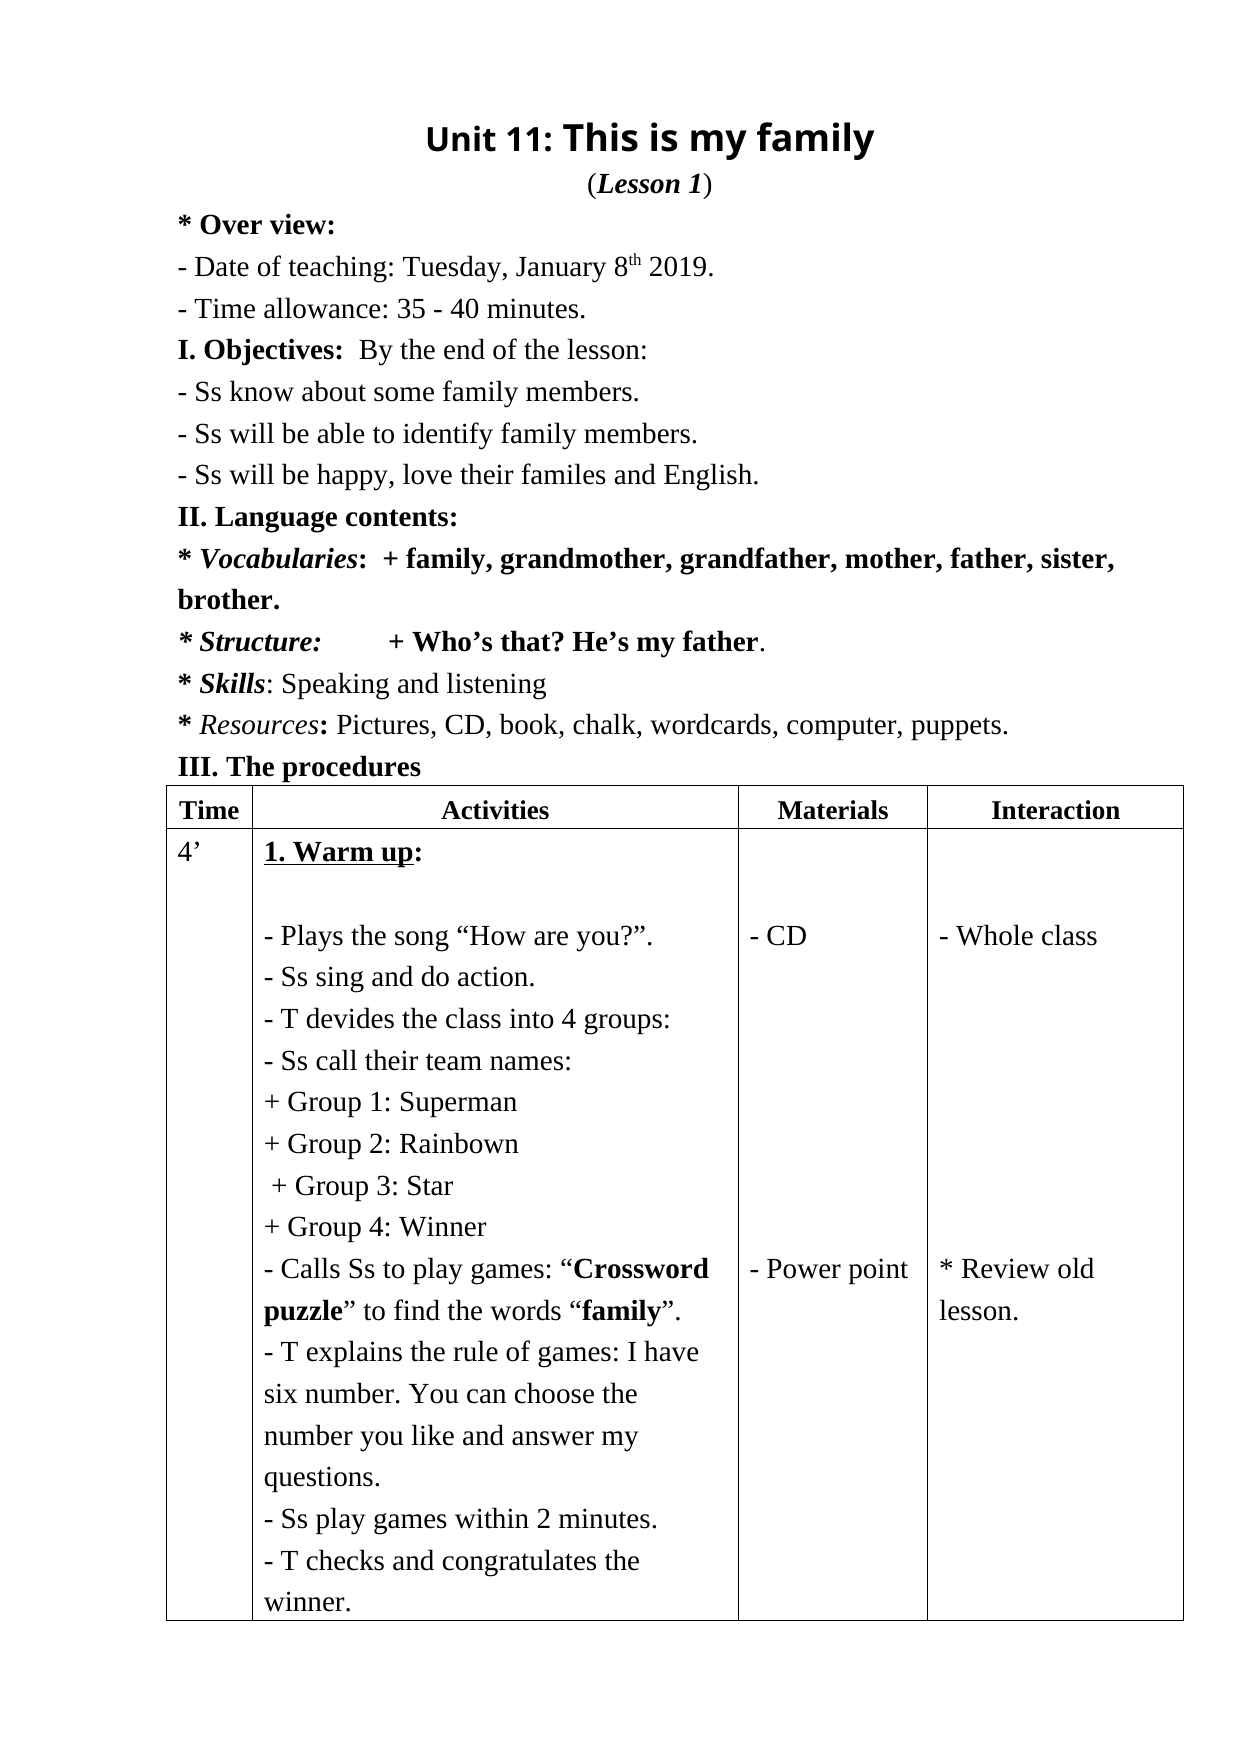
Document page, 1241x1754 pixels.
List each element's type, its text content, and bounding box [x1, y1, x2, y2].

text II. Language contents: [177, 493, 1122, 535]
table_header Activities [253, 786, 738, 827]
text - Time allowance: 35 - 40 minutes. [177, 285, 1122, 326]
text * Structure: + Who’s that? He’s my father. [177, 618, 1122, 660]
table_header Materials [739, 786, 927, 827]
text - Ss will be happy, love their familes and English. [177, 451, 1122, 493]
text III. The procedures [177, 743, 1122, 785]
text * Skills: Speaking and listening [177, 660, 1122, 701]
text * Over view: [177, 201, 1122, 243]
text Unit 11: This is my family [177, 118, 1122, 160]
text - Ss will be able to identify family members. [177, 410, 1122, 451]
table_header Interaction [928, 786, 1183, 827]
text (Lesson 1) [177, 160, 1122, 201]
table_cell 1. Warm up: - Plays the song “How are you?”. - Ss sing and do action. - T devides the class into 4 groups: - Ss call their team names: + Group 1: Superman + Group 2: Rainbown + Group 3: Star + Group 4: Winner - Calls Ss to play games: “Crossword puzzle” to find the words “family”. - T explains the rule of games: I have six number. You can choose the number you like and answer my questions. - Ss play games within 2 minutes. - T checks and congratulates the winner. [253, 829, 738, 1620]
table_cell - Whole class * Review old lesson. [928, 829, 1183, 1620]
table_cell 4’ [167, 829, 252, 1620]
table_header Time [167, 786, 252, 827]
text - Date of teaching: Tuesday, January 8th 2019. [177, 243, 1122, 285]
text * Vocabularies: + family, grandmother, grandfather, mother, father, sister, brother. [177, 535, 1122, 618]
text * Resources: Pictures, CD, book, chalk, wordcards, computer, puppets. [177, 701, 1122, 743]
table_cell - CD - Power point [739, 829, 927, 1620]
text - Ss know about some family members. [177, 368, 1122, 410]
text I. Objectives: By the end of the lesson: [177, 326, 1122, 368]
